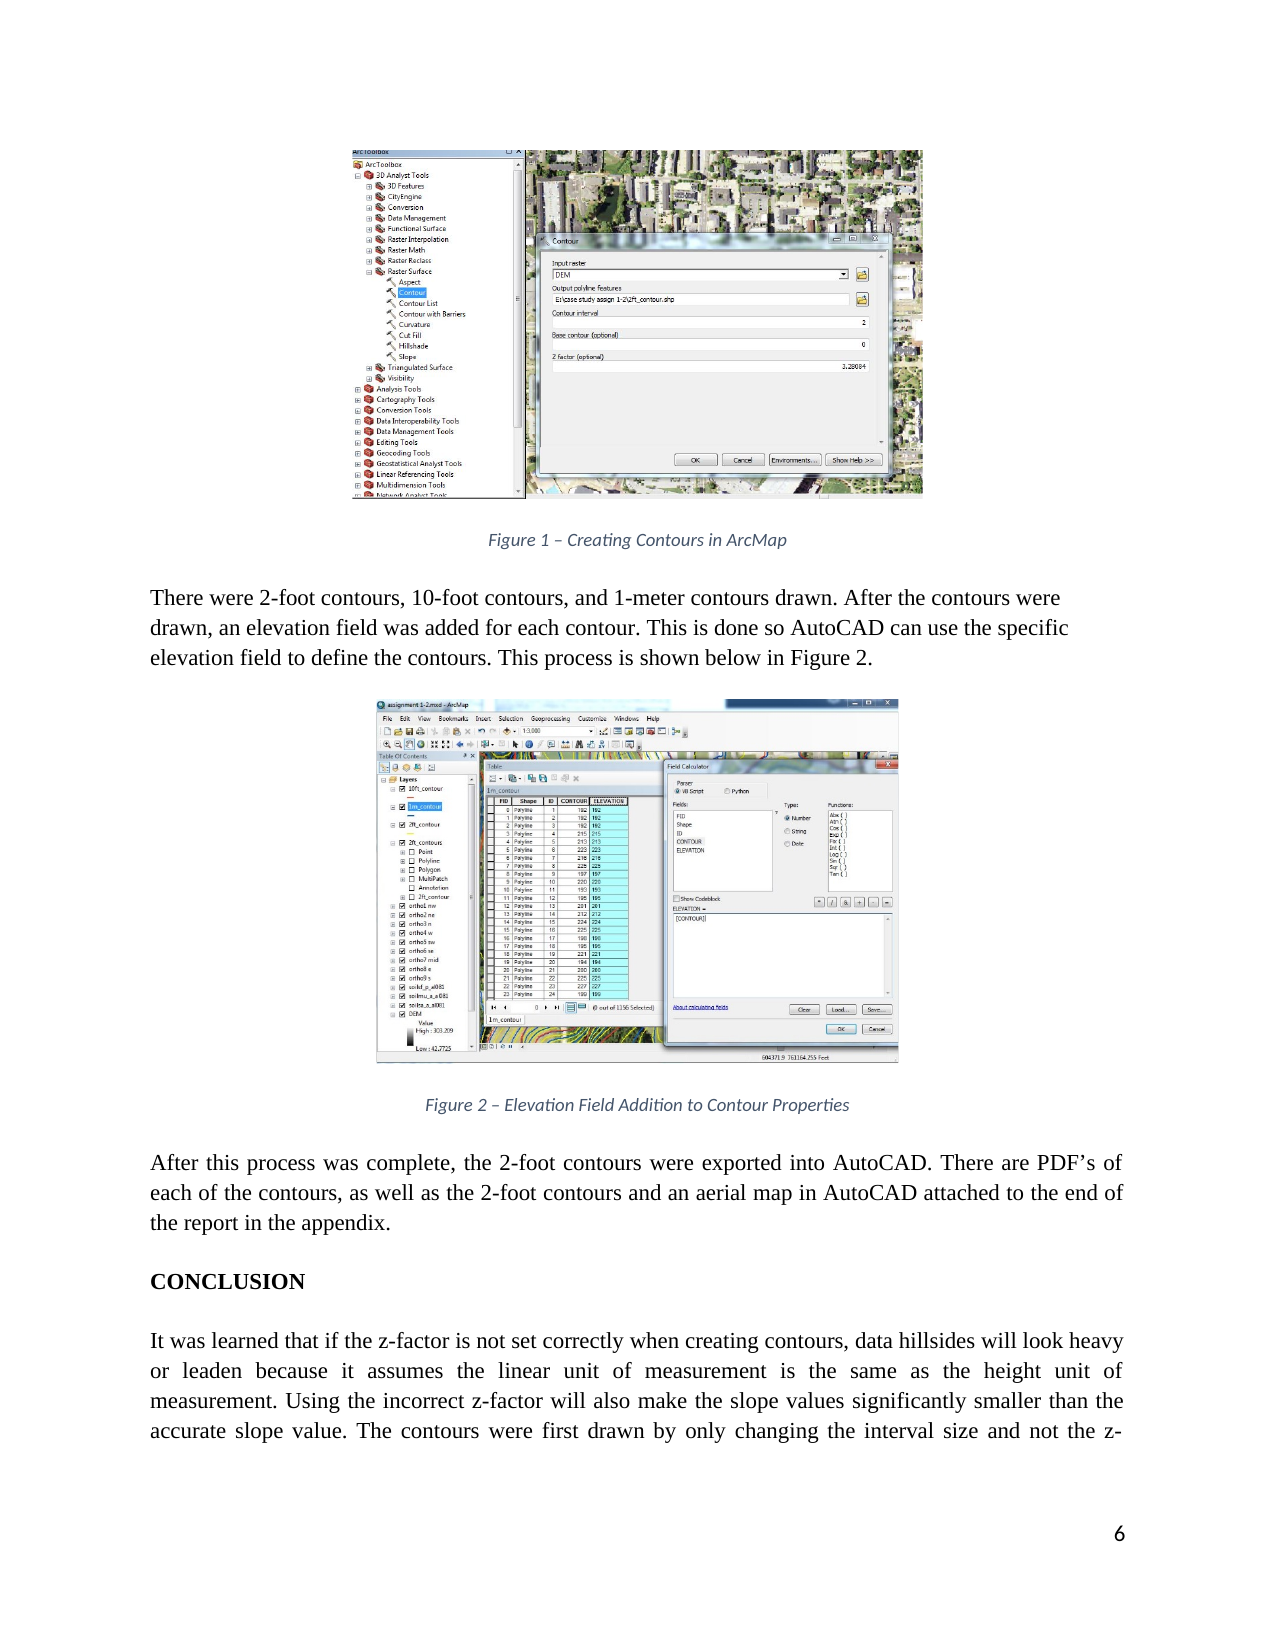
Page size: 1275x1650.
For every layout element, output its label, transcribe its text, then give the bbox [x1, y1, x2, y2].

text After this process was complete, the 2-foot contours were exported into AutoCAD. There are PDF’s of each of the contours, as well as the 2-foot contours and an aerial map in AutoCAD attached to the end of the report in the appendix. [150, 1145, 1125, 1235]
text CONCLUSION [150, 1264, 1125, 1294]
picture [376, 699, 899, 1064]
text There were 2-foot contours, 10-foot contours, and 1-meter contours drawn. After the contours were drawn, an elevation field was added for each contour. This is done so AutoCAD can use the specific elevation field to define the contours. This process is shown below in Figure 2. [150, 580, 1125, 670]
text Figure 1 – Creating Contours in ArcMap [150, 528, 1125, 551]
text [150, 1324, 1125, 1444]
picture [352, 150, 923, 499]
